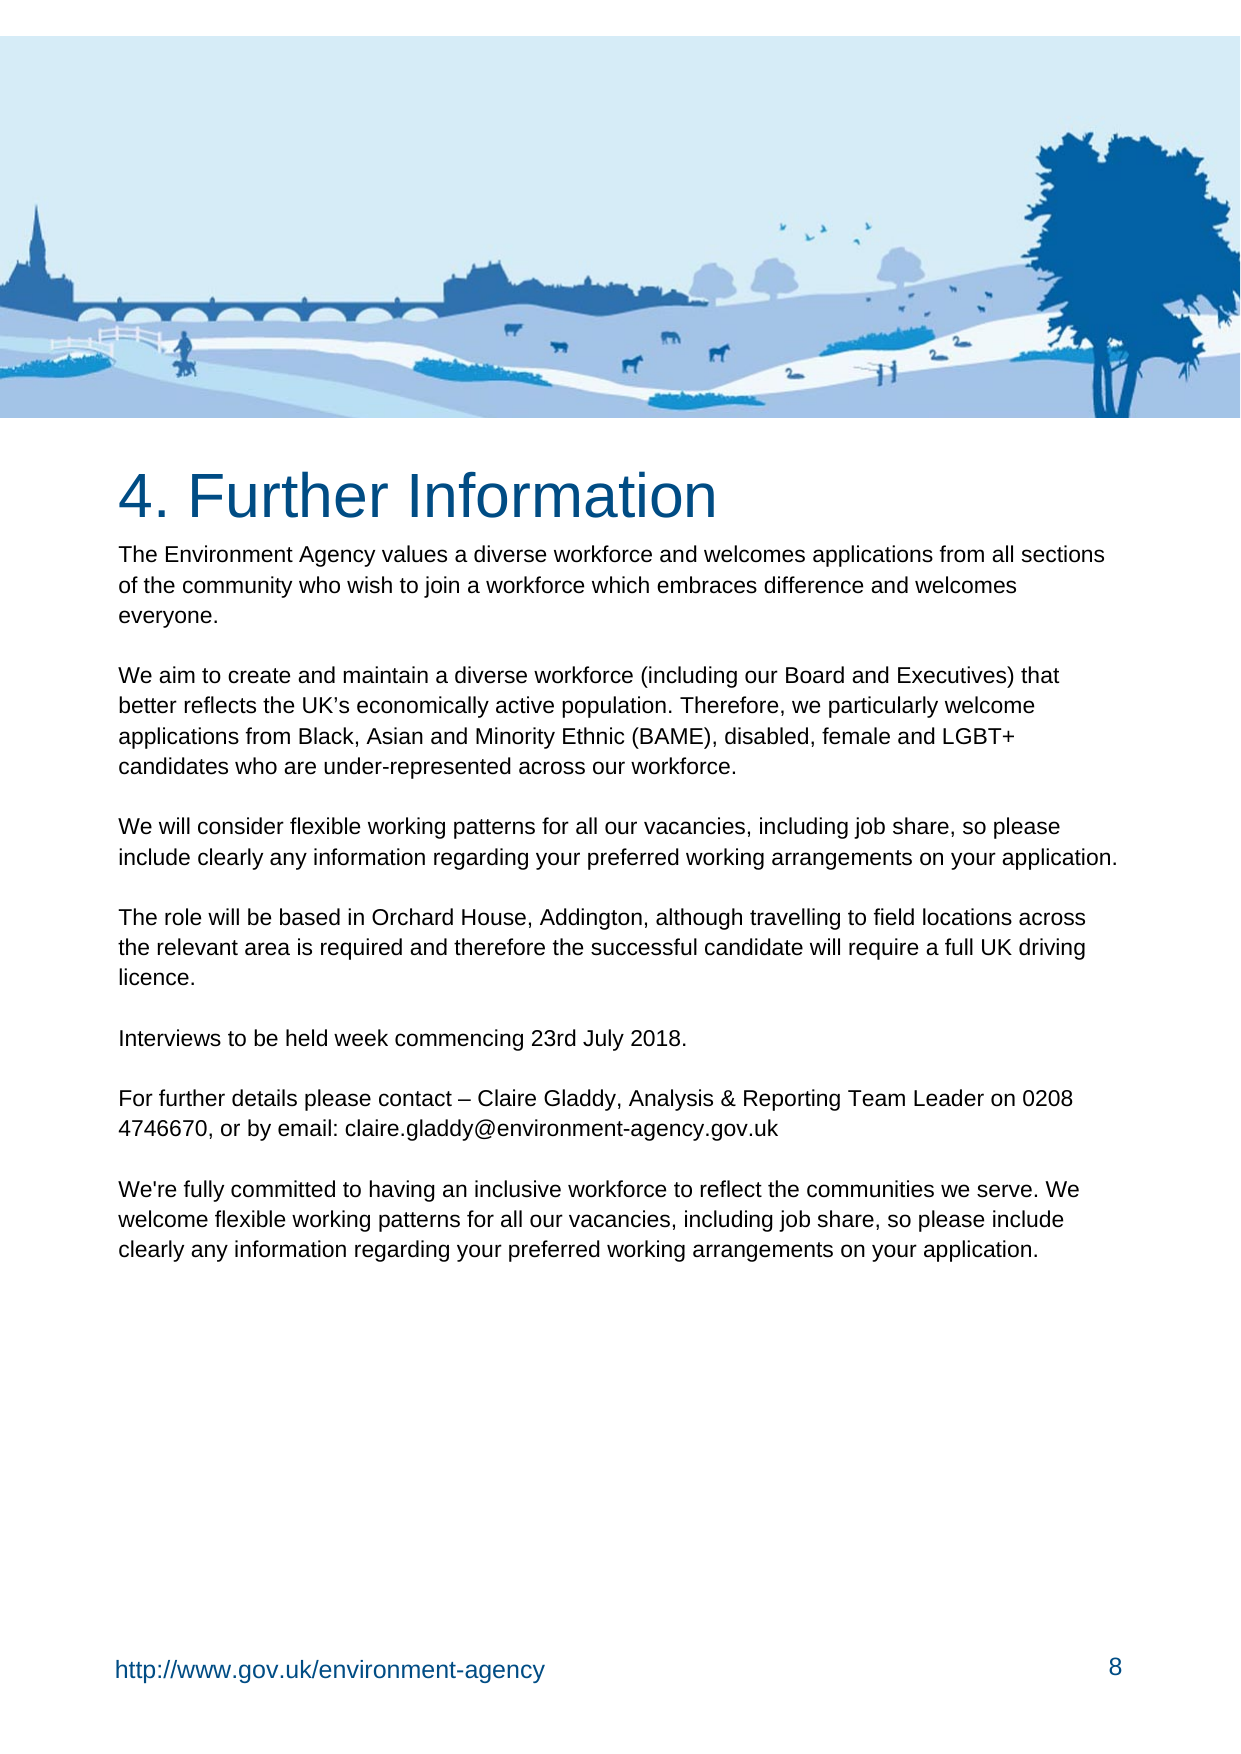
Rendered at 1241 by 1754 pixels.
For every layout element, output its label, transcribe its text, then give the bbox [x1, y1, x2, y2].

text The Environment Agency values a diverse workforce and welcomes applications from all sections of the community who wish to join a workforce which embraces difference and welcomes everyone. [118, 541, 1122, 628]
text We will consider flexible working patterns for all our vacancies, including job share, so please include clearly any information regarding your preferred working arrangements on your application. [118, 813, 1122, 870]
text 4. Further Information [118, 418, 1122, 531]
picture [0, 36, 1241, 418]
text Interviews to be held week commencing 23rd July 2018. [118, 1025, 1122, 1051]
text We're fully committed to having an inclusive workforce to reflect the communities we serve. We welcome flexible working patterns for all our vacancies, including job share, so please include clearly any information regarding your preferred working arrangements on your application. [118, 1176, 1122, 1262]
text The role will be based in Orchard House, Addington, although travelling to field locations across the relevant area is required and therefore the successful candidate will require a full UK driving licence. [118, 904, 1122, 991]
text For further details please contact – Claire Gladdy, Analysis & Reporting Team Leader on 0208 4746670, or by email: claire.gladdy@environment-agency.gov.uk [118, 1085, 1122, 1142]
text We aim to create and maintain a diverse workforce (including our Board and Executives) that better reflects the UK’s economically active population. Therefore, we particularly welcome applications from Black, Asian and Minority Ethnic (BAME), disabled, female and LGBT+ candidates who are under-represented across our workforce. [118, 662, 1122, 779]
